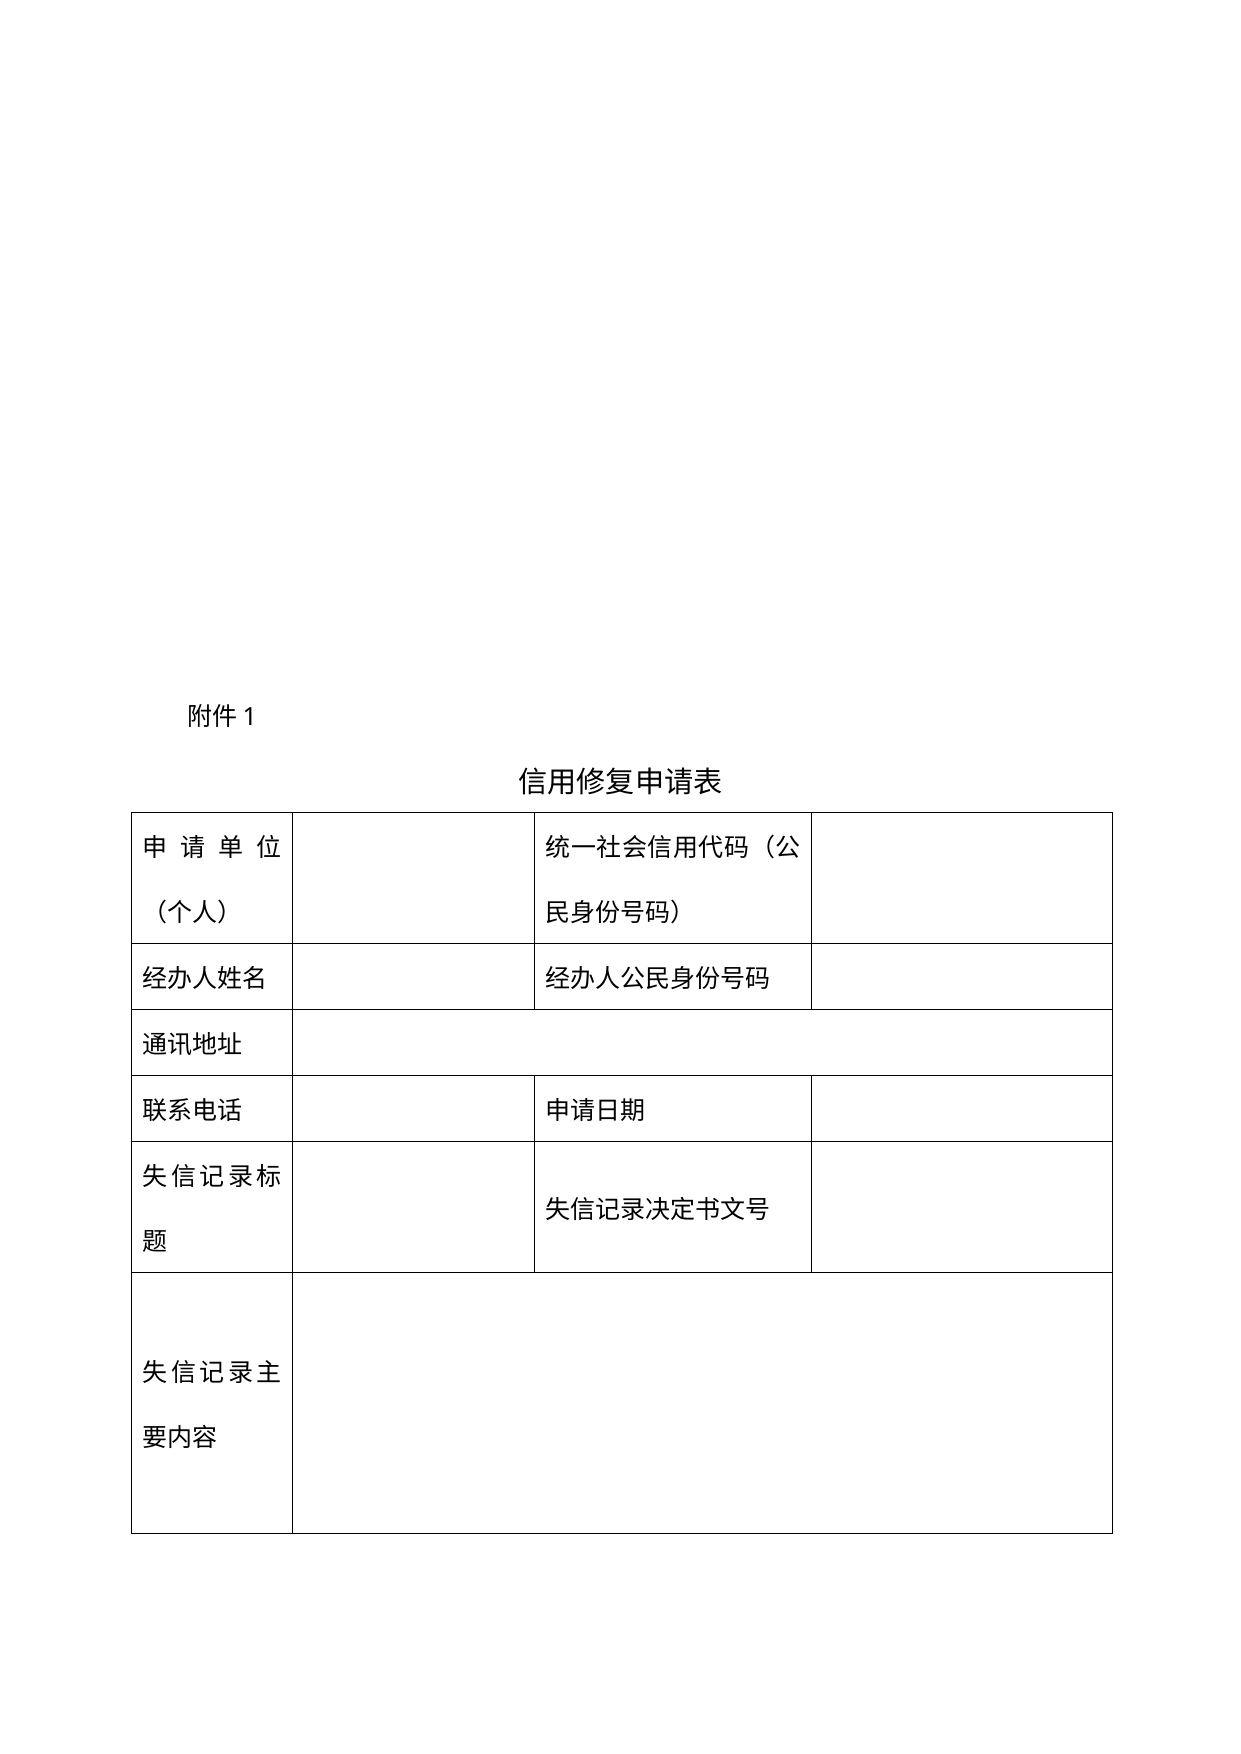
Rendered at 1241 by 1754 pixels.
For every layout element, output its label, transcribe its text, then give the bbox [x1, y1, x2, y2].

table_cell 失信记录决定书文号 [535, 1142, 811, 1272]
table_cell [812, 944, 1112, 1009]
table_cell [812, 1142, 1112, 1272]
table_cell [293, 1010, 1112, 1075]
table_cell 失信记录标题 [132, 1142, 292, 1272]
text 信用修复申请表 [187, 747, 1053, 812]
table_cell [293, 944, 534, 1009]
table_cell [812, 1076, 1112, 1141]
table_cell [293, 1142, 534, 1272]
table_cell 经办人姓名 [132, 944, 292, 1009]
table_cell [293, 1076, 534, 1141]
table_cell 经办人公民身份号码 [535, 944, 811, 1009]
text 附件1 [187, 682, 1053, 747]
table_cell 失信记录主要内容 [132, 1273, 292, 1533]
table_header [812, 813, 1112, 943]
table_cell 申请日期 [535, 1076, 811, 1141]
table_cell [293, 1273, 1112, 1533]
table_header 统一社会信用代码（公民身份号码） [535, 813, 811, 943]
table_header 申请单位（个人） [132, 813, 292, 943]
table_cell 联系电话 [132, 1076, 292, 1141]
table_cell 通讯地址 [132, 1010, 292, 1075]
table_header [293, 813, 534, 943]
